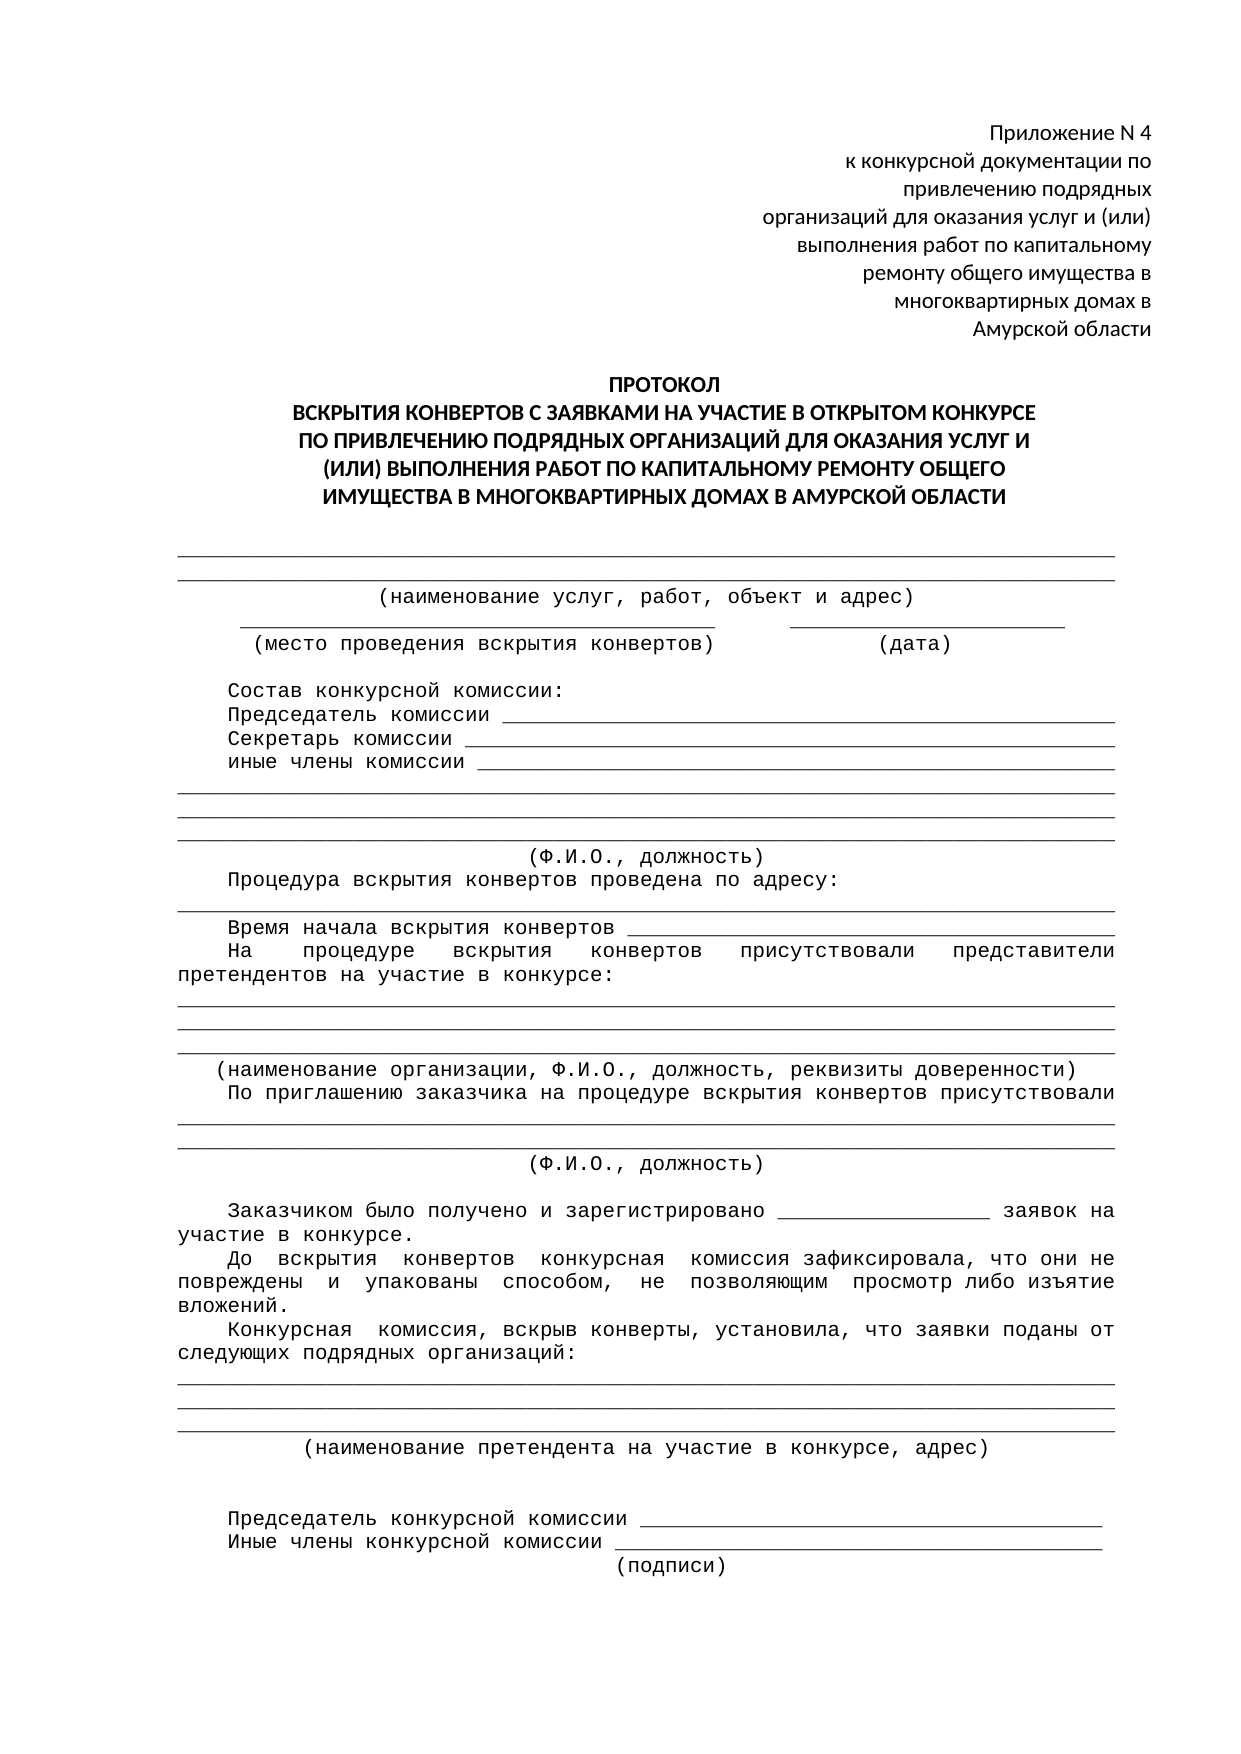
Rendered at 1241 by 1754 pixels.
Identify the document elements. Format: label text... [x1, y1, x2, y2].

text На процедуре вскрытия конвертов присутствовали представители [177, 940, 1152, 964]
text Конкурсная комиссия, вскрыв конверты, установила, что заявки поданы от [177, 1319, 1152, 1342]
text Амурской области [177, 314, 1152, 342]
text (наименование претендента на участие в конкурсе, адрес) [177, 1437, 1152, 1461]
text участие в конкурсе. [177, 1224, 1152, 1248]
text привлечению подрядных [177, 174, 1152, 202]
text следующих подрядных организаций: [177, 1342, 1152, 1366]
text к конкурсной документации по [177, 146, 1152, 174]
text ПО ПРИВЛЕЧЕНИЮ ПОДРЯДНЫХ ОРГАНИЗАЦИЙ ДЛЯ ОКАЗАНИЯ УСЛУГ И [177, 426, 1152, 454]
text Приложение N 4 [177, 118, 1152, 146]
text ___________________________________________________________________________ [177, 562, 1152, 586]
text Председатель комиссии _________________________________________________ [177, 704, 1152, 728]
text Заказчиком было получено и зарегистрировано _________________ заявок на [177, 1201, 1152, 1224]
text ПРОТОКОЛ [177, 370, 1152, 398]
text иные члены комиссии ___________________________________________________ [177, 751, 1152, 775]
text ______________________________________ ______________________ [177, 609, 1152, 633]
text многоквартирных домах в [177, 286, 1152, 314]
text выполнения работ по капитальному [177, 230, 1152, 258]
text Состав конкурсной комиссии: [177, 680, 1152, 704]
text ВСКРЫТИЯ КОНВЕРТОВ С ЗАЯВКАМИ НА УЧАСТИЕ В ОТКРЫТОМ КОНКУРСЕ [177, 398, 1152, 426]
text ___________________________________________________________________________ [177, 1390, 1152, 1413]
text ___________________________________________________________________________ [177, 798, 1152, 822]
text (Ф.И.О., должность) [177, 1153, 1152, 1177]
text Процедура вскрытия конвертов проведена по адресу: [177, 869, 1152, 893]
text Секретарь комиссии ____________________________________________________ [177, 728, 1152, 751]
text Председатель конкурсной комиссии _____________________________________ [177, 1508, 1152, 1532]
text (место проведения вскрытия конвертов) (дата) [177, 633, 1152, 657]
text Время начала вскрытия конвертов _______________________________________ [177, 917, 1152, 940]
text ___________________________________________________________________________ [177, 1413, 1152, 1437]
text ___________________________________________________________________________ [177, 988, 1152, 1011]
text ___________________________________________________________________________ [177, 822, 1152, 846]
text (наименование организации, Ф.И.О., должность, реквизиты доверенности) [177, 1059, 1152, 1082]
text организаций для оказания услуг и (или) [177, 202, 1152, 230]
text ___________________________________________________________________________ [177, 1106, 1152, 1129]
text ___________________________________________________________________________ [177, 1011, 1152, 1035]
text ___________________________________________________________________________ [177, 893, 1152, 917]
text (ИЛИ) ВЫПОЛНЕНИЯ РАБОТ ПО КАПИТАЛЬНОМУ РЕМОНТУ ОБЩЕГО [177, 454, 1152, 482]
text (наименование услуг, работ, объект и адрес) [177, 586, 1152, 609]
text ИМУЩЕСТВА В МНОГОКВАРТИРНЫХ ДОМАХ В АМУРСКОЙ ОБЛАСТИ [177, 482, 1152, 510]
text ___________________________________________________________________________ [177, 1035, 1152, 1059]
text ___________________________________________________________________________ [177, 1366, 1152, 1390]
text вложений. [177, 1295, 1152, 1319]
text претендентов на участие в конкурсе: [177, 964, 1152, 988]
text (Ф.И.О., должность) [177, 846, 1152, 869]
text Иные члены конкурсной комиссии _______________________________________ [177, 1532, 1152, 1555]
text (подписи) [177, 1555, 1152, 1579]
text По приглашению заказчика на процедуре вскрытия конвертов присутствовали [177, 1082, 1152, 1106]
text ___________________________________________________________________________ [177, 775, 1152, 798]
text ___________________________________________________________________________ [177, 1129, 1152, 1153]
text До вскрытия конвертов конкурсная комиссия зафиксировала, что они не [177, 1248, 1152, 1271]
text ___________________________________________________________________________ [177, 538, 1152, 562]
text ремонту общего имущества в [177, 258, 1152, 286]
text повреждены и упакованы способом, не позволяющим просмотр либо изъятие [177, 1271, 1152, 1295]
